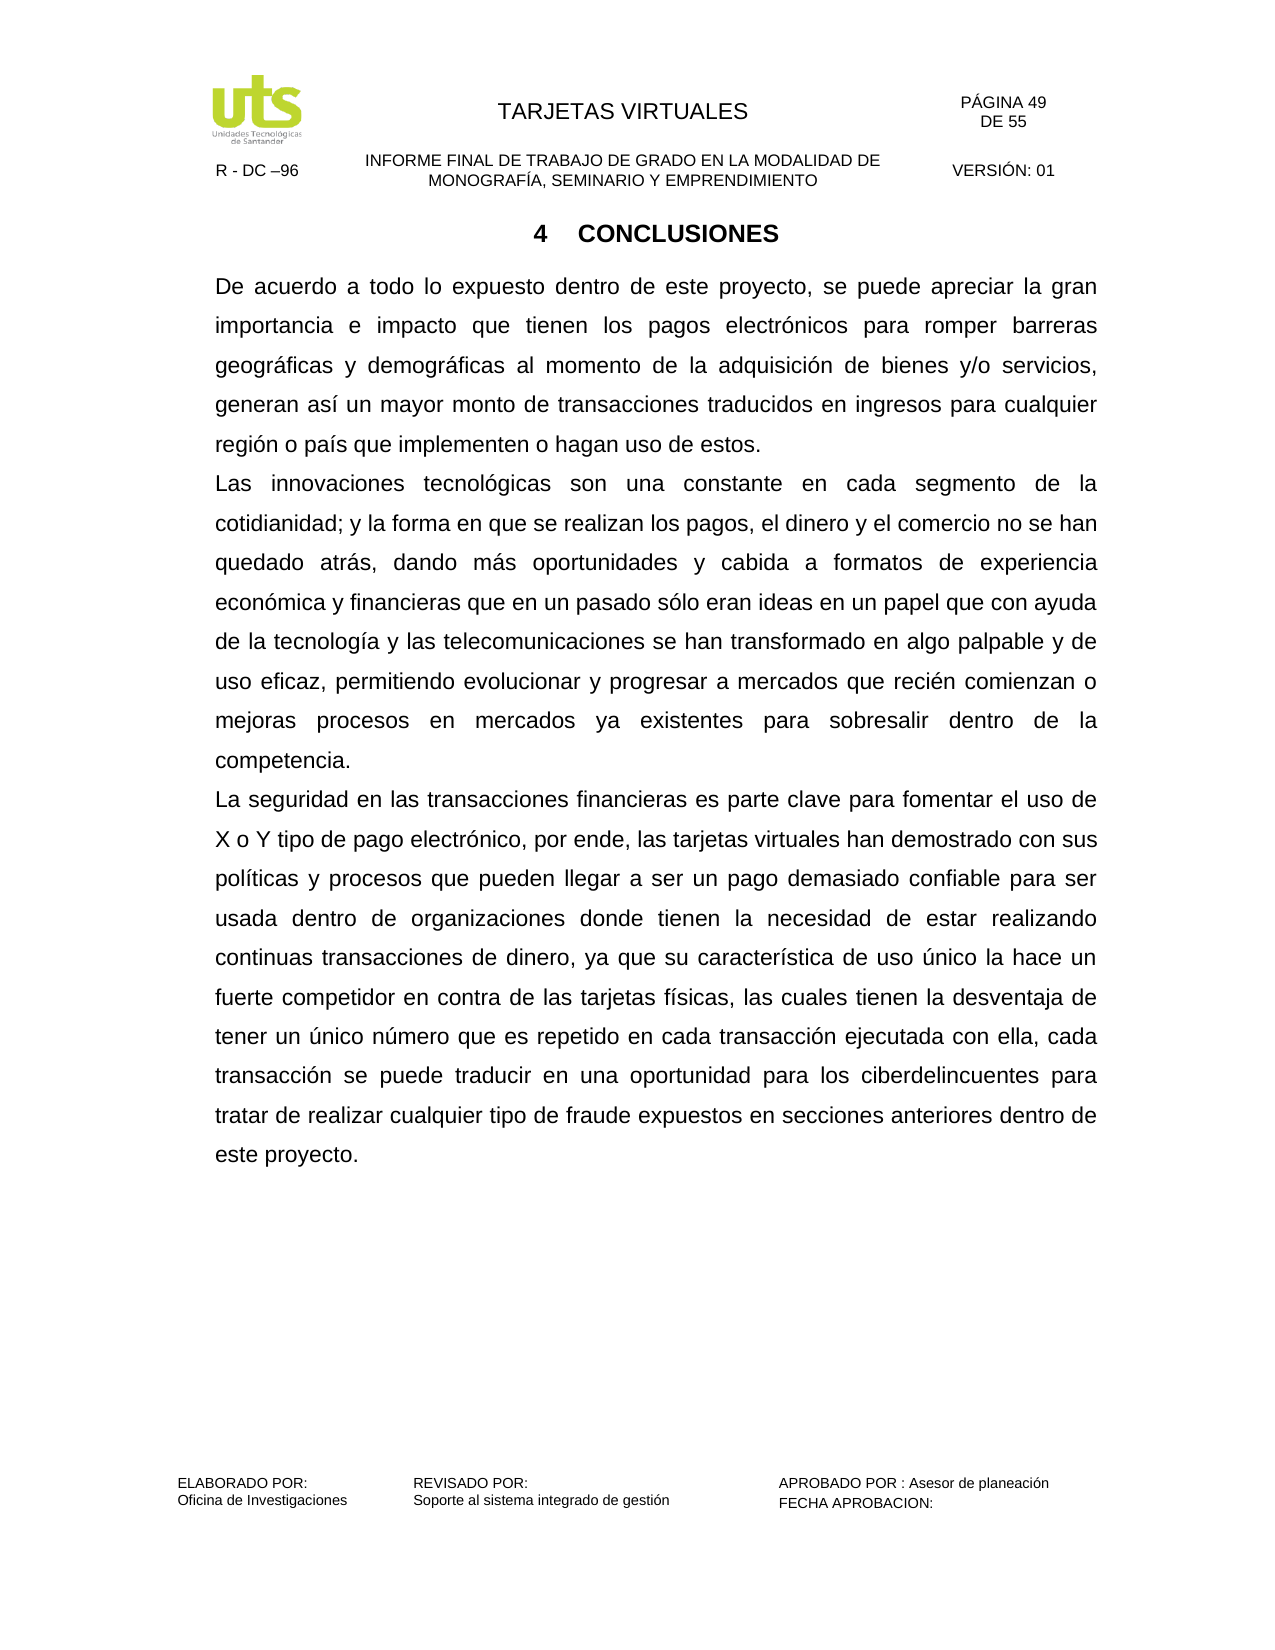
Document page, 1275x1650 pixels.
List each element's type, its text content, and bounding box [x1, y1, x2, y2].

text La seguridad en las transacciones financieras es parte clave para fomentar el uso de X o Y tipo de pago electrónico, por ende, las tarjetas virtuales han demostrado con sus políticas y procesos que pueden llegar a ser un pago demasiado confiable para ser usada dentro de organizaciones donde tienen la necesidad de estar realizando continuas transacciones de dinero, ya que su característica de uso único la hace un fuerte competidor en contra de las tarjetas físicas, las cuales tienen la desventaja de tener un único número que es repetido en cada transacción ejecutada con ella, cada transacción se puede traducir en una oportunidad para los ciberdelincuentes para tratar de realizar cualquier tipo de fraude expuestos en secciones anteriores dentro de este proyecto. [215, 786, 1098, 1168]
text Las innovaciones tecnológicas son una constante en cada segmento de la cotidianidad; y la forma en que se realizan los pagos, el dinero y el comercio no se han quedado atrás, dando más oportunidades y cabida a formatos de experiencia económica y financieras que en un pasado sólo eran ideas en un papel que con ayuda de la tecnología y las telecomunicaciones se han transformado en algo palpable y de uso eficaz, permitiendo evolucionar y progresar a mercados que recién comienzan o mejoras procesos en mercados ya existentes para sobresalir dentro de la competencia. [215, 470, 1098, 773]
picture [212, 75, 302, 144]
subtitle CONCLUSIONES [215, 219, 1098, 248]
text De acuerdo a todo lo expuesto dentro de este proyecto, se puede apreciar la gran importancia e impacto que tienen los pagos electrónicos para romper barreras geográficas y demográficas al momento de la adquisición de bienes y/o servicios, generan así un mayor monto de transacciones traducidos en ingresos para cualquier región o país que implementen o hagan uso de estos. [215, 273, 1098, 457]
